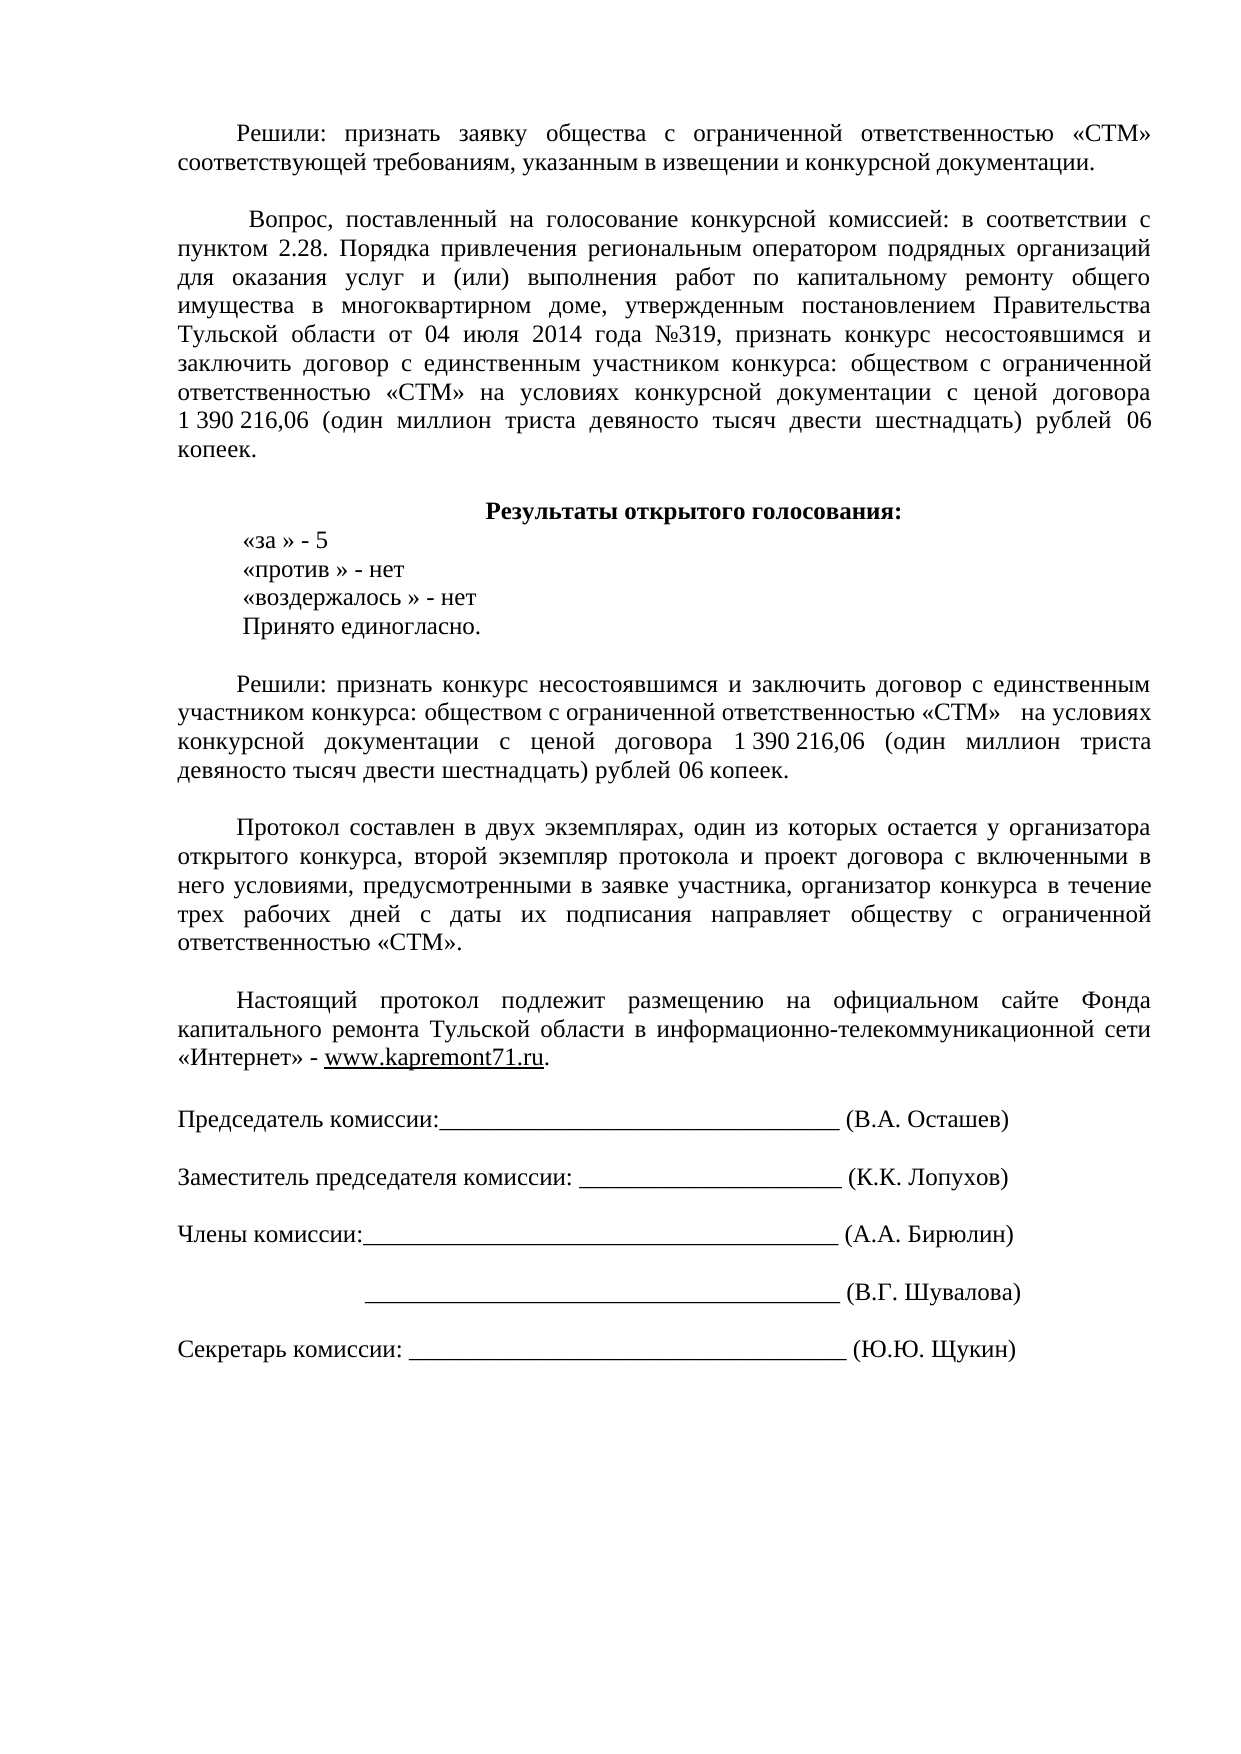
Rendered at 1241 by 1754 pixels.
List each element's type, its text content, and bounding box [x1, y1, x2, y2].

text «за » - 5 [236, 525, 1152, 554]
text «воздержалось » - нет [236, 582, 1152, 611]
text Настоящий протокол подлежит размещению на официальном сайте Фонда капитального ремонта Тульской области в информационно-телекоммуникационной сети «Интернет» - www.kapremont71.ru. [177, 985, 1152, 1071]
text Вопрос, поставленный на голосование конкурсной комиссией: в соответствии с пунктом 2.28. Порядка привлечения региональным оператором подрядных организаций для оказания услуг и (или) выполнения работ по капитальному ремонту общего имущества в многоквартирном доме, утвержденным постановлением Правительства Тульской области от 04 июля 2014 года №319, признать конкурс несостоявшимся и заключить договор с единственным участником конкурса: обществом с ограниченной ответственностью «СТМ» на условиях конкурсной документации с ценой договора 1 390 216,06 (один миллион триста девяносто тысяч двести шестнадцать) рублей 06 копеек. [177, 204, 1152, 463]
text Протокол составлен в двух экземплярах, один из которых остается у организатора открытого конкурса, второй экземпляр протокола и проект договора с включенными в него условиями, предусмотренными в заявке участника, организатор конкурса в течение трех рабочих дней с даты их подписания направляет обществу с ограниченной ответственностью «СТМ». [177, 812, 1152, 956]
text Заместитель председателя комиссии: _____________________ (К.К. Лопухов) [177, 1162, 1152, 1190]
text Решили: признать конкурс несостоявшимся и заключить договор с единственным участником конкурса: обществом с ограниченной ответственностью «СТМ» на условиях конкурсной документации с ценой договора 1 390 216,06 (один миллион триста девяносто тысяч двести шестнадцать) рублей 06 копеек. [177, 669, 1152, 784]
text Решили: признать заявку общества с ограниченной ответственностью «СТМ» соответствующей требованиям, указанным в извещении и конкурсной документации. [177, 118, 1152, 176]
text Члены комиссии:______________________________________ (А.А. Бирюлин) [177, 1219, 1152, 1248]
text ______________________________________ (В.Г. Шувалова) [177, 1277, 1152, 1305]
list Результаты открытого голосования: [236, 496, 1152, 525]
text «против » - нет [236, 554, 1152, 582]
text Секретарь комиссии: ___________________________________ (Ю.Ю. Щукин) [177, 1334, 1152, 1363]
text Принято единогласно. [236, 611, 1152, 640]
text Председатель комиссии:________________________________ (В.А. Осташев) [177, 1104, 1152, 1133]
